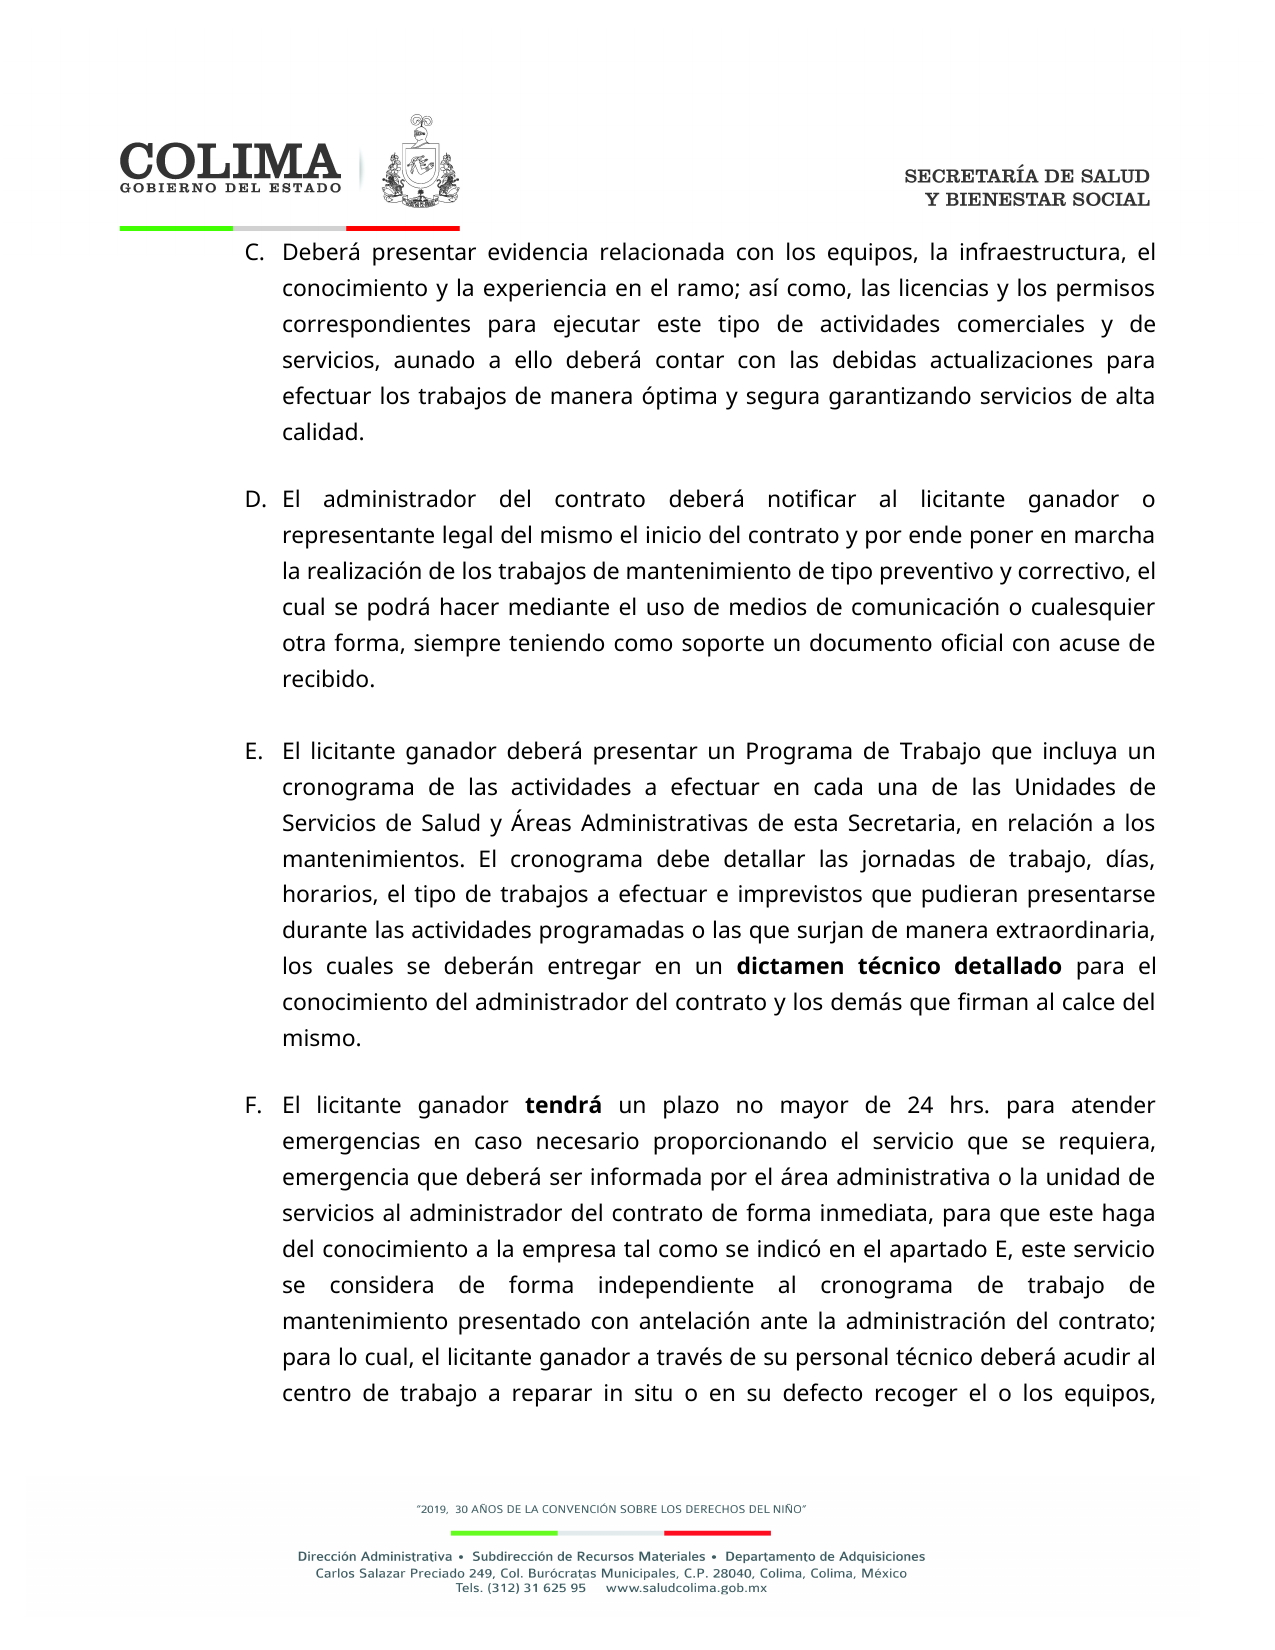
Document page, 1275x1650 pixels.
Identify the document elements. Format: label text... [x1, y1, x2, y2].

list El licitante ganador deberá presentar un Programa de Trabajo que incluya un cronograma de las actividades a efectuar en cada una de las Unidades de Servicios de Salud y Áreas Administrativas de esta Secretaria, en relación a los mantenimientos. El cronograma debe detallar las jornadas de trabajo, días, horarios, el tipo de trabajos a efectuar e imprevistos que pudieran presentarse durante las actividades programadas o las que surjan de manera extraordinaria, los cuales se deberán entregar en un dictamen técnico detallado para el conocimiento del administrador del contrato y los demás que firman al calce del mismo. [244, 735, 1157, 1053]
picture [25, 1476, 1200, 1617]
picture [3, 29, 1267, 255]
list Deberá presentar evidencia relacionada con los equipos, la infraestructura, el conocimiento y la experiencia en el ramo; así como, las licencias y los permisos correspondientes para ejecutar este tipo de actividades comerciales y de servicios, aunado a ello deberá contar con las debidas actualizaciones para efectuar los trabajos de manera óptima y segura garantizando servicios de alta calidad. [244, 236, 1157, 447]
list El administrador del contrato deberá notificar al licitante ganador o representante legal del mismo el inicio del contrato y por ende poner en marcha la realización de los trabajos de mantenimiento de tipo preventivo y correctivo, el cual se podrá hacer mediante el uso de medios de comunicación o cualesquier otra forma, siempre teniendo como soporte un documento oficial con acuse de recibido. [244, 483, 1157, 694]
